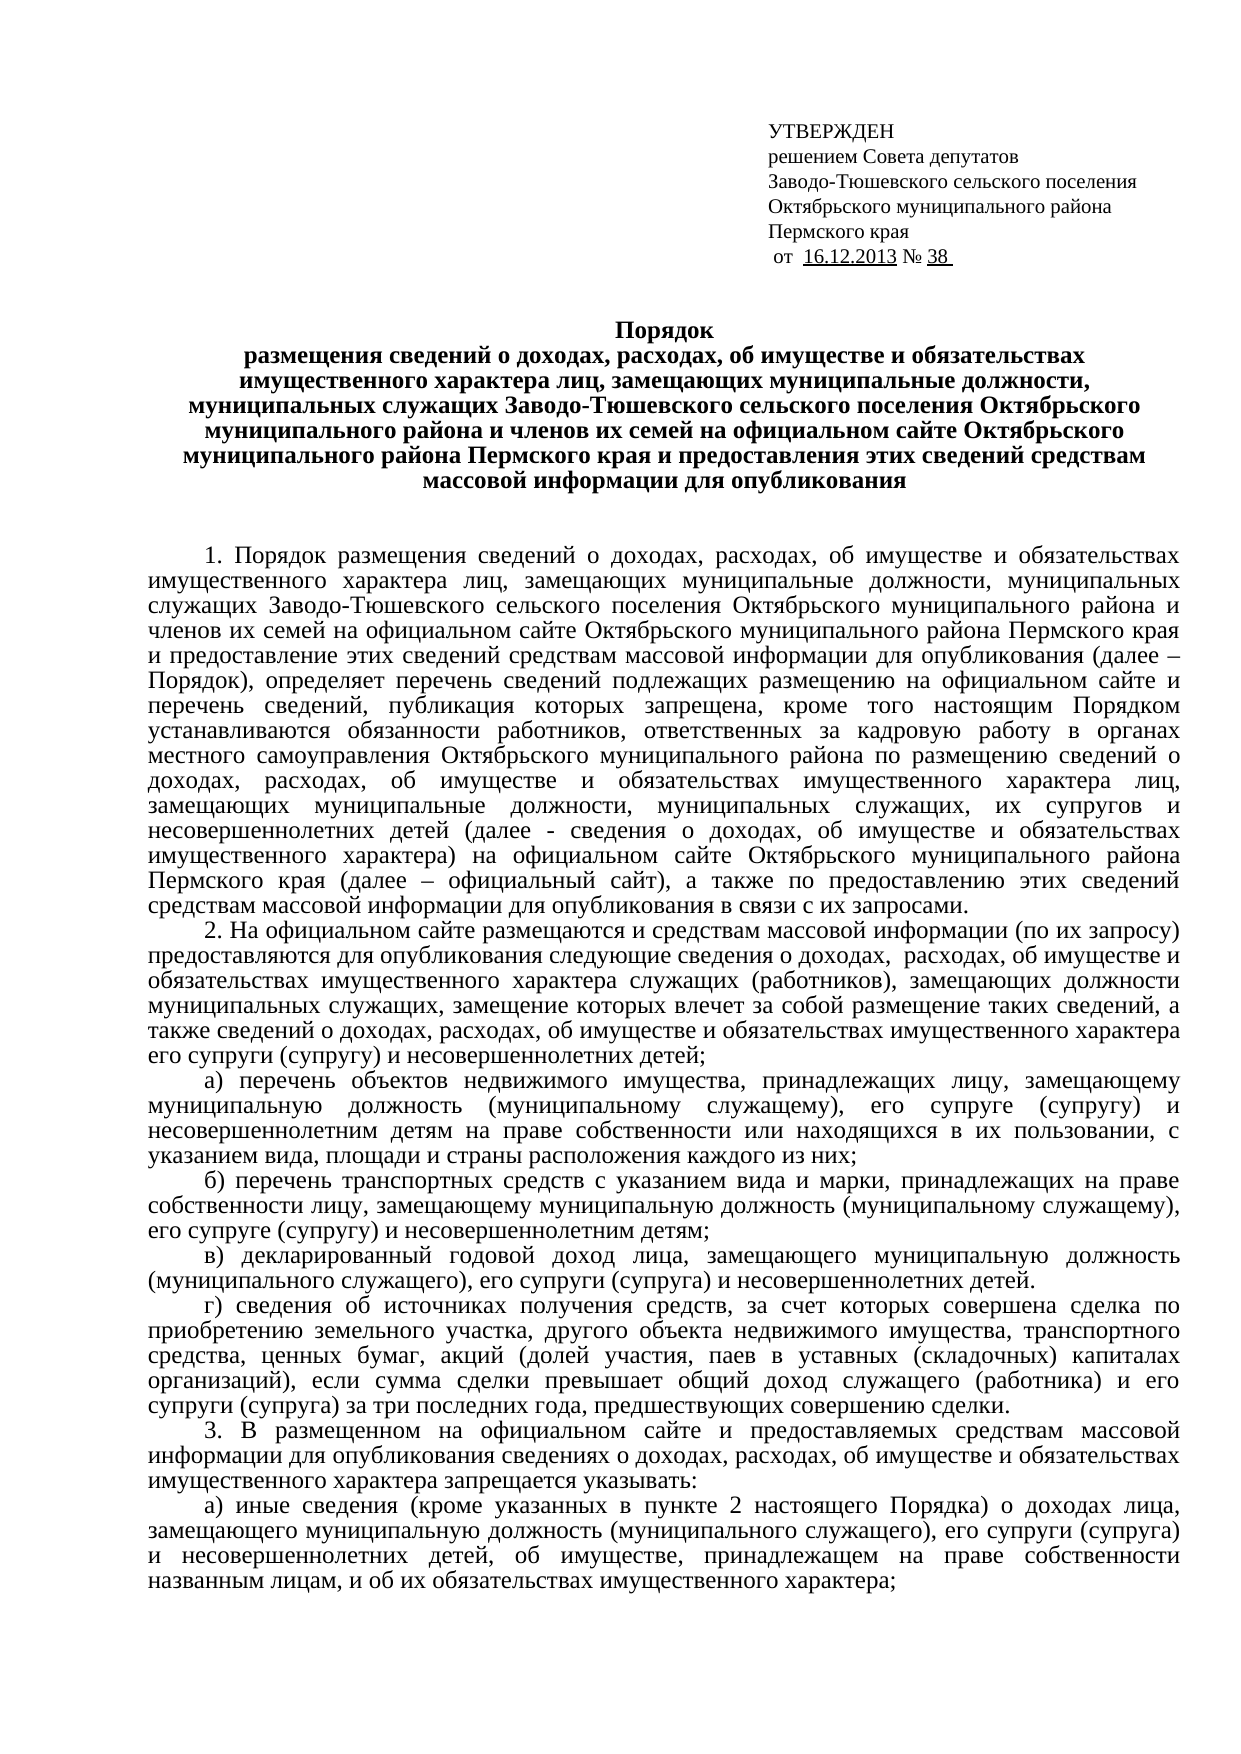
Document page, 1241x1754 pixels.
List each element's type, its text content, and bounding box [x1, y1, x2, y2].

text г) сведения об источниках получения средств, за счет которых совершена сделка по приобретению земельного участка, другого объекта недвижимого имущества, транспортного средства, ценных бумаг, акций (долей участия, паев в уставных (складочных) капиталах организаций), если сумма сделки превышает общий доход служащего (работника) и его супруги (супруга) за три последних года, предшествующих совершению сделки. [148, 1293, 1181, 1418]
text а) перечень объектов недвижимого имущества, принадлежащих лицу, замещающему муниципальную должность (муниципальному служащему), его супруге (супругу) и несовершеннолетним детям на праве собственности или находящихся в их пользовании, с указанием вида, площади и страны расположения каждого из них; [148, 1068, 1181, 1168]
text а) иные сведения (кроме указанных в пункте 2 настоящего Порядка) о доходах лица, замещающего муниципальную должность (муниципального служащего), его супруги (супруга) и несовершеннолетних детей, об имуществе, принадлежащем на праве собственности названным лицам, и об их обязательствах имущественного характера; [148, 1493, 1181, 1593]
text б) перечень транспортных средств с указанием вида и марки, принадлежащих на праве собственности лицу, замещающему муниципальную должность (муниципальному служащему), его супруге (супругу) и несовершеннолетним детям; [148, 1168, 1181, 1243]
text Октябрьского муниципального района [768, 193, 1181, 218]
text от 16.12.2013 № 38 [768, 243, 1181, 268]
text 2. На официальном сайте размещаются и средствам массовой информации (по их запросу) предоставляются для опубликования следующие сведения о доходах, расходах, об имуществе и обязательствах имущественного характера служащих (работников), замещающих должности муниципальных служащих, замещение которых влечет за собой размещение таких сведений, а также сведений о доходах, расходах, об имуществе и обязательствах имущественного характера его супруги (супругу) и несовершеннолетних детей; [148, 918, 1181, 1068]
text 1. Порядок размещения сведений о доходах, расходах, об имуществе и обязательствах имущественного характера лиц, замещающих муниципальные должности, муниципальных служащих Заводо-Тюшевского сельского поселения Октябрьского муниципального района и членов их семей на официальном сайте Октябрьского муниципального района Пермского края и предоставление этих сведений средствам массовой информации для опубликования (далее – Порядок), определяет перечень сведений подлежащих размещению на официальном сайте и перечень сведений, публикация которых запрещена, кроме того настоящим Порядком устанавливаются обязанности работников, ответственных за кадровую работу в органах местного самоуправления Октябрьского муниципального района по размещению сведений о доходах, расходах, об имуществе и обязательствах имущественного характера лиц, замещающих муниципальные должности, муниципальных служащих, их супругов и несовершеннолетних детей (далее - сведения о доходах, об имуществе и обязательствах имущественного характера) на официальном сайте Октябрьского муниципального района Пермского края (далее – официальный сайт), а также по предоставлению этих сведений средствам массовой информации для опубликования в связи с их запросами. [148, 543, 1181, 918]
text в) декларированный годовой доход лица, замещающего муниципальную должность (муниципального служащего), его супруги (супруга) и несовершеннолетних детей. [148, 1243, 1181, 1293]
text 3. В размещенном на официальном сайте и предоставляемых средствам массовой информации для опубликования сведениях о доходах, расходах, об имуществе и обязательствах имущественного характера запрещается указывать: [148, 1418, 1181, 1493]
text Порядок [148, 318, 1181, 343]
text Пермского края [768, 218, 1181, 243]
text УТВЕРЖДЕН [768, 118, 1181, 143]
text Заводо-Тюшевского сельского поселения [768, 168, 1181, 193]
text решением Совета депутатов [768, 143, 1181, 168]
text размещения сведений о доходах, расходах, об имуществе и обязательствах имущественного характера лиц, замещающих муниципальные должности, муниципальных служащих Заводо-Тюшевского сельского поселения Октябрьского муниципального района и членов их семей на официальном сайте Октябрьского муниципального района Пермского края и предоставления этих сведений средствам массовой информации для опубликования [148, 343, 1181, 493]
